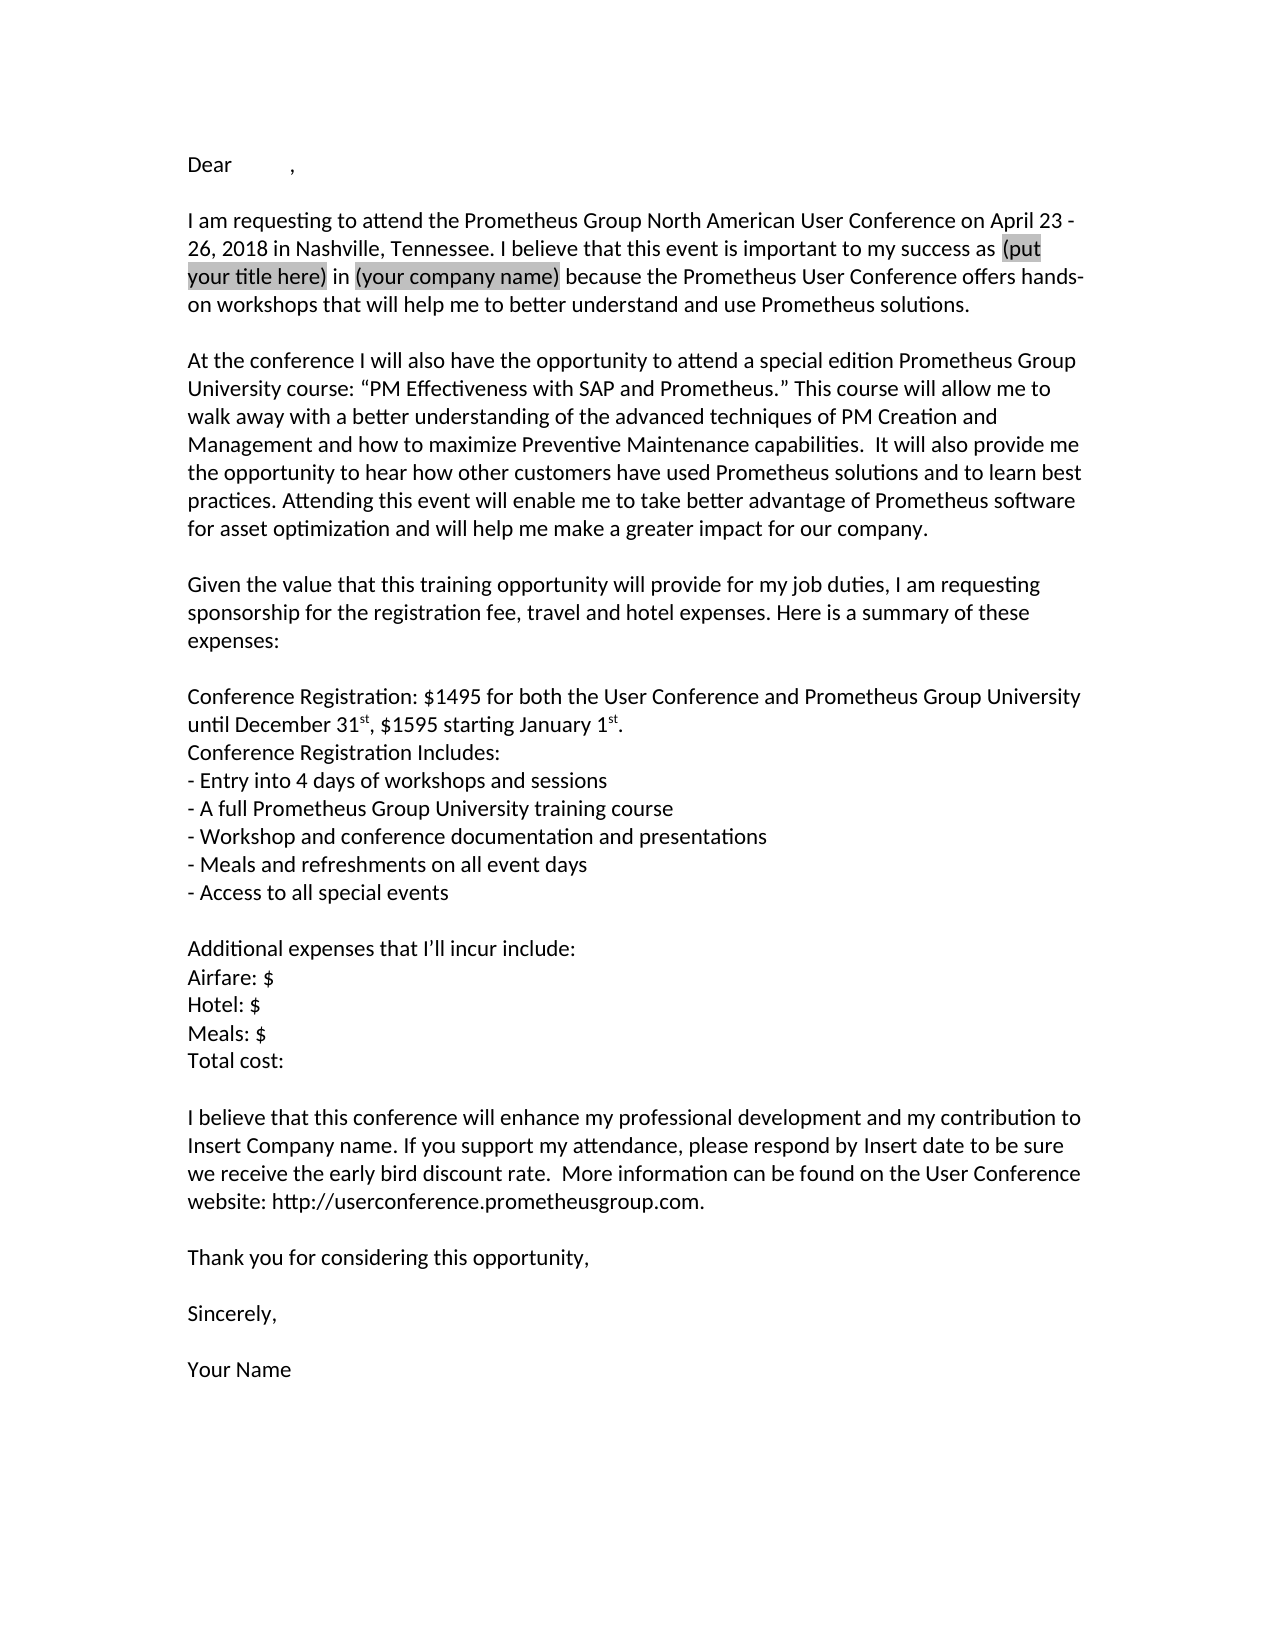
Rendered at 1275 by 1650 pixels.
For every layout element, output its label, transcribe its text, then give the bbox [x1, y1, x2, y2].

text Thank you for considering this opportunity, [187, 1243, 1087, 1271]
text Conference Registration Includes: [187, 738, 1087, 766]
text - Entry into 4 days of workshops and sessions [187, 766, 1087, 794]
text Conference Registration: $1495 for both the User Conference and Prometheus Group University until December 31st, $1595 starting January 1st. [187, 682, 1087, 738]
text Meals: $ [187, 1019, 1087, 1047]
text Additional expenses that I’ll incur include: [187, 934, 1087, 963]
text Your Name [187, 1355, 1087, 1383]
text Dear , [187, 150, 1087, 178]
text Total cost: [187, 1047, 1087, 1075]
text At the conference I will also have the opportunity to attend a special edition Prometheus Group University course: “PM Effectiveness with SAP and Prometheus.” This course will allow me to walk away with a better understanding of the advanced techniques of PM Creation and Management and how to maximize Preventive Maintenance capabilities. It will also provide me the opportunity to hear how other customers have used Prometheus solutions and to learn best practices. Attending this event will enable me to take better advantage of Prometheus software for asset optimization and will help me make a greater impact for our company. [187, 346, 1087, 542]
text - Access to all special events [187, 878, 1087, 907]
text - A full Prometheus Group University training course [187, 794, 1087, 822]
text Airfare: $ [187, 963, 1087, 991]
text Sincerely, [187, 1299, 1087, 1327]
text Given the value that this training opportunity will provide for my job duties, I am requesting sponsorship for the registration fee, travel and hotel expenses. Here is a summary of these expenses: [187, 570, 1087, 654]
text - Workshop and conference documentation and presentations [187, 822, 1087, 851]
text I believe that this conference will enhance my professional development and my contribution to Insert Company name. If you support my attendance, please respond by Insert date to be sure we receive the early bird discount rate. More information can be found on the User Conference website: http://userconference.prometheusgroup.com. [187, 1103, 1087, 1215]
text - Meals and refreshments on all event days [187, 851, 1087, 878]
text I am requesting to attend the Prometheus Group North American User Conference on April 23 - 26, 2018 in Nashville, Tennessee. I believe that this event is important to my success as (put your title here) in (your company name) because the Prometheus User Conference offers hands-on workshops that will help me to better understand and use Prometheus solutions. [187, 206, 1087, 318]
text Hotel: $ [187, 991, 1087, 1019]
